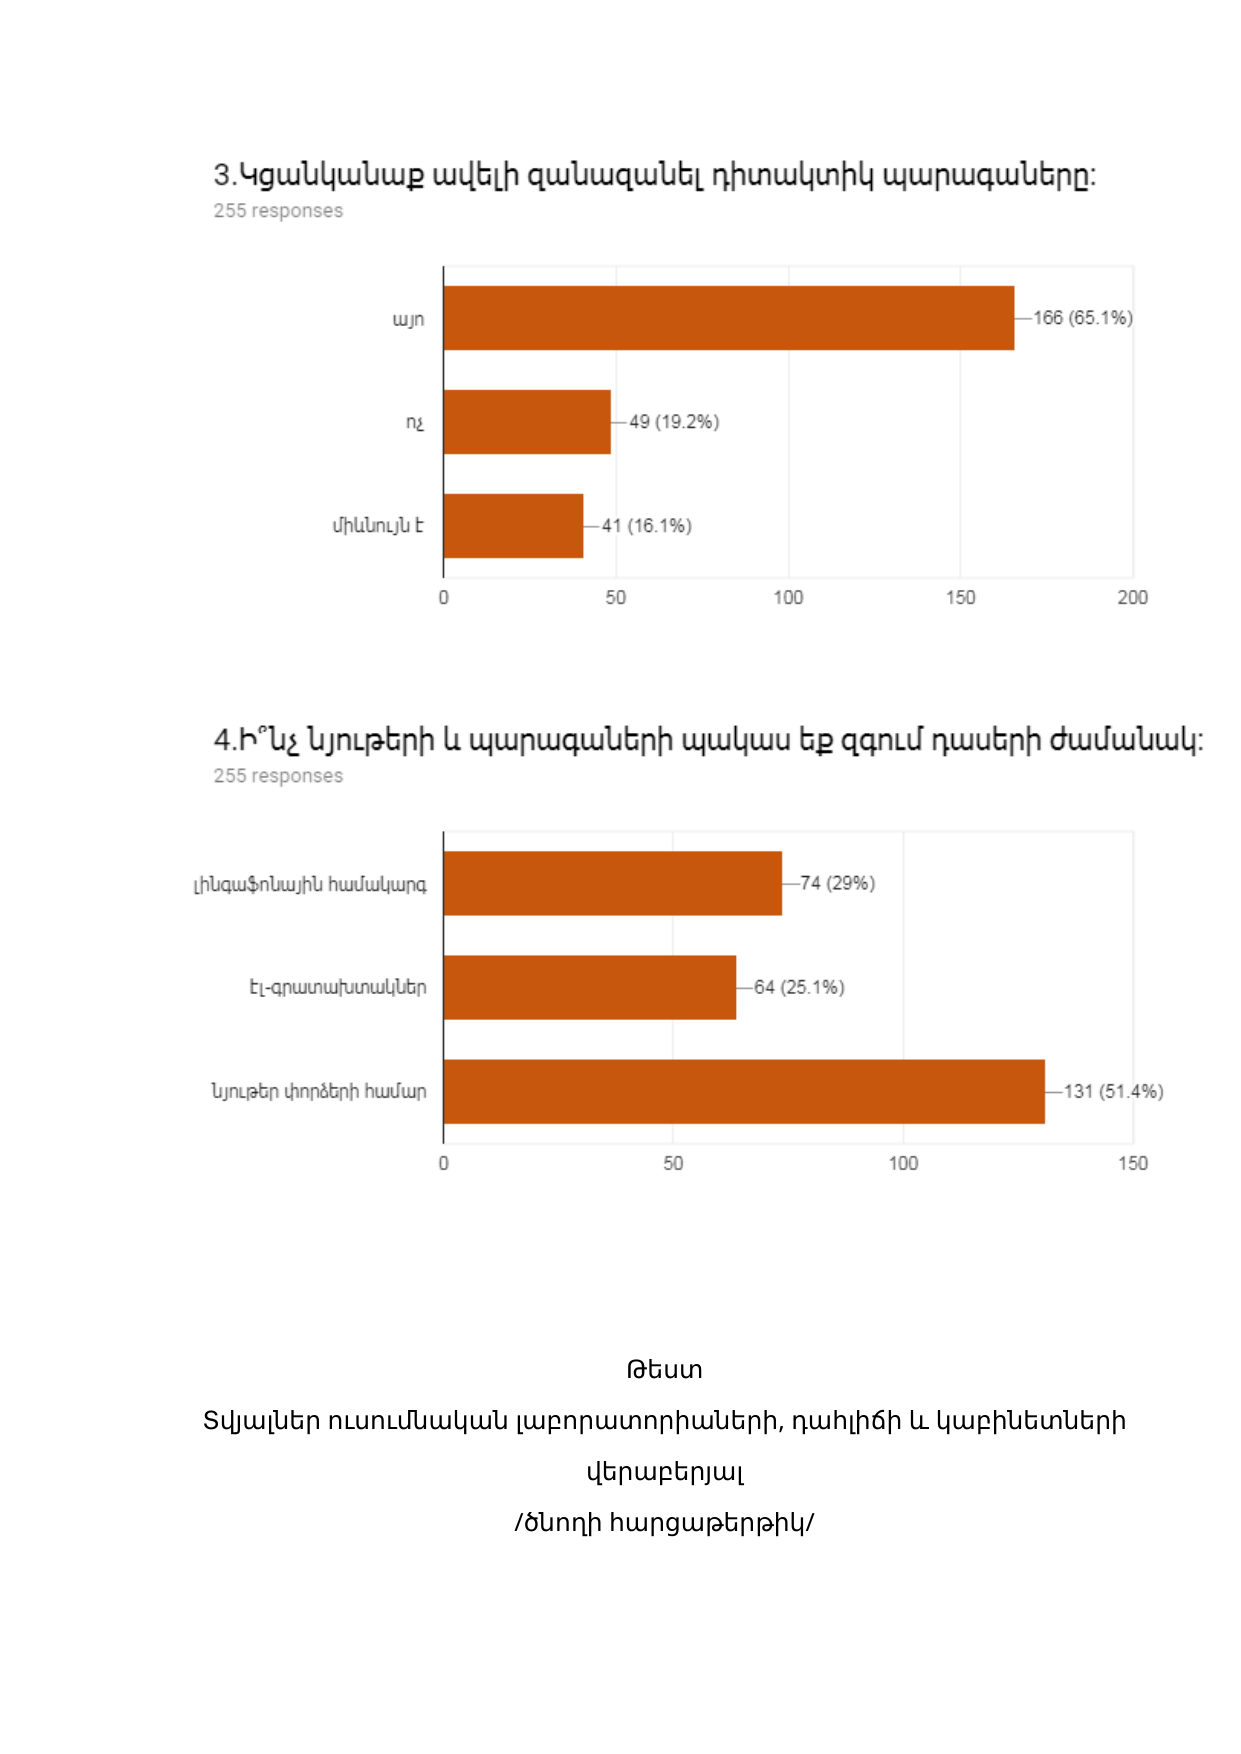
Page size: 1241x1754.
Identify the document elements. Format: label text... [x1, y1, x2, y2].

picture [177, 683, 1241, 1236]
text Տվյալներ ուսումնական լաբորատորիաների, դահլիճի և կաբինետների վերաբերյալ [177, 1403, 1152, 1488]
text Թեստ [177, 1352, 1152, 1386]
text /ծնողի հարցաթերթիկ/ [177, 1505, 1152, 1539]
picture [177, 118, 1241, 670]
